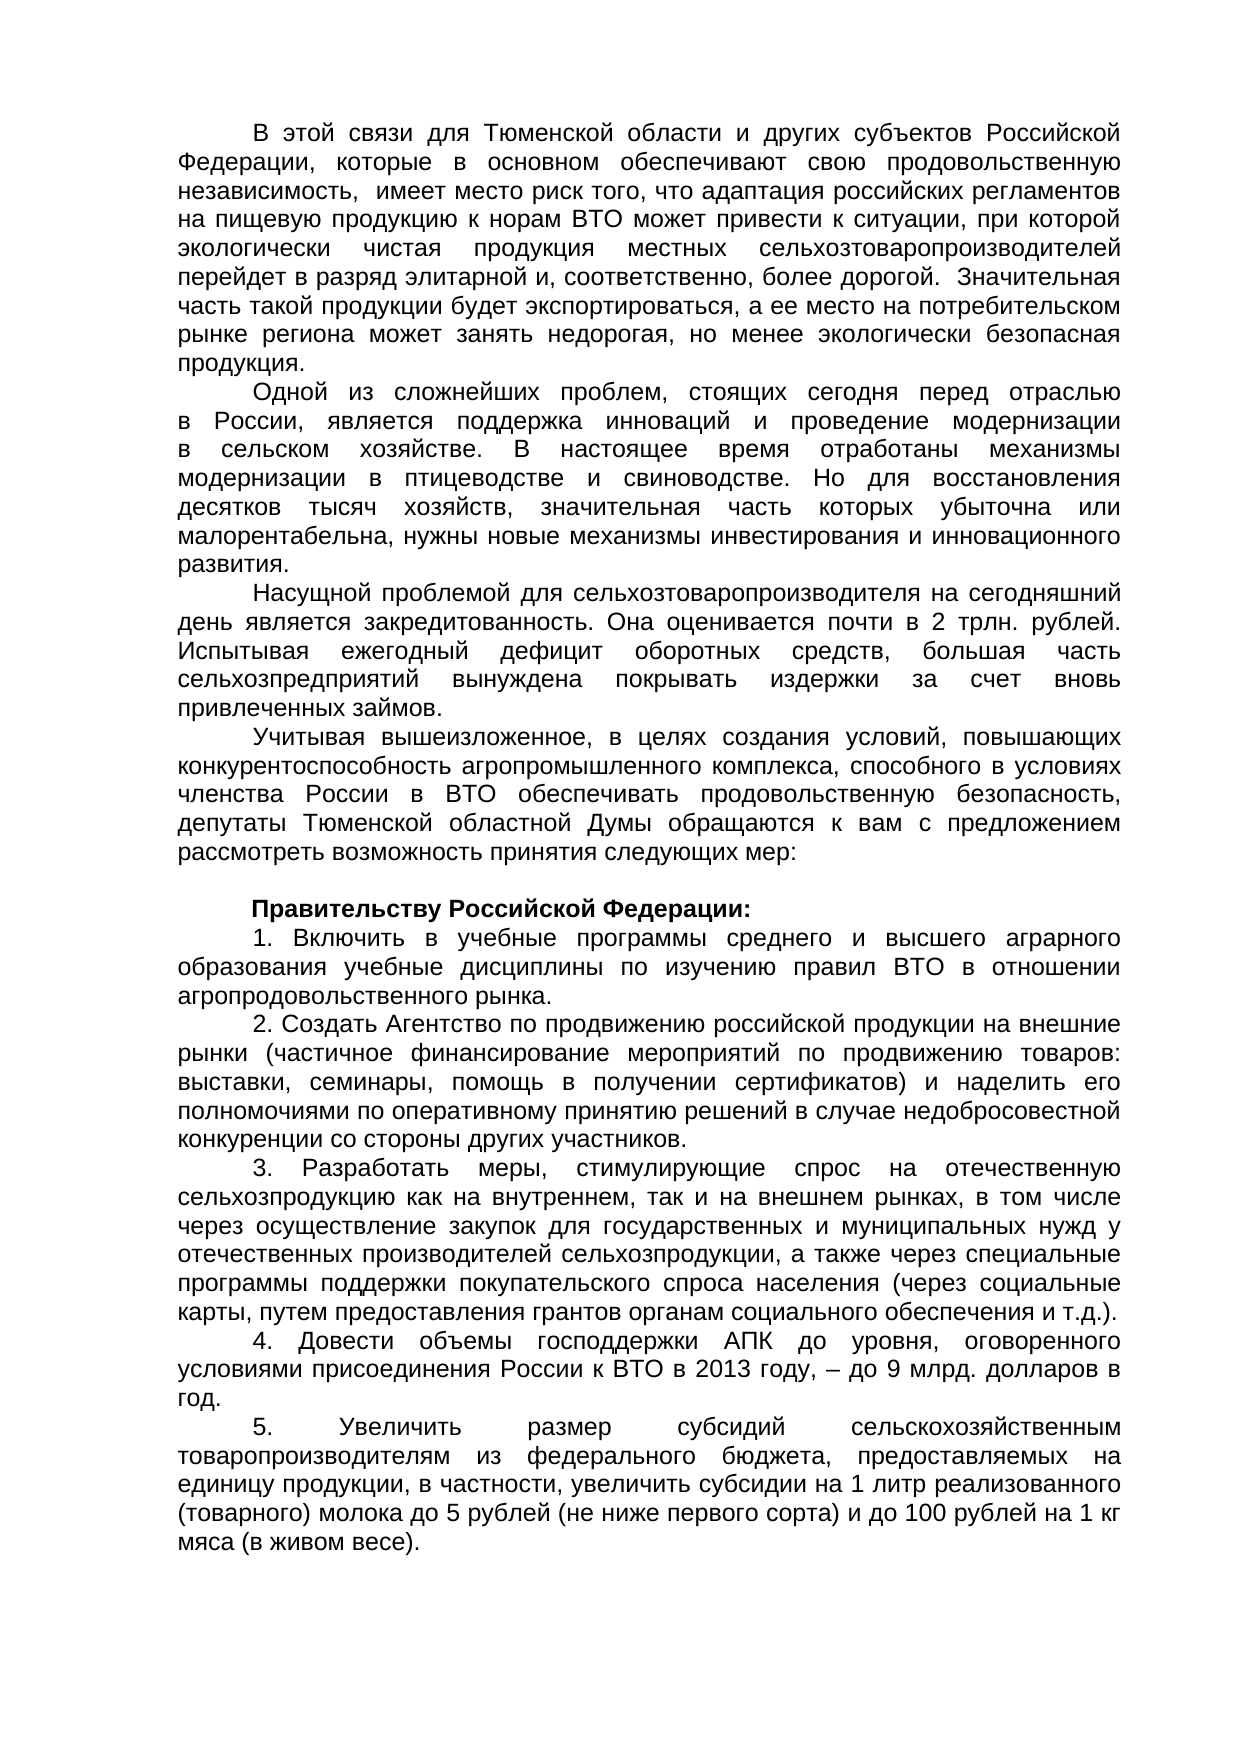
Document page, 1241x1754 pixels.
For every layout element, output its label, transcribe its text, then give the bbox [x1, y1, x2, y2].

text Учитывая вышеизложенное, в целях создания условий, повышающих конкурентоспособность агропромышленного комплекса, способного в условиях членства России в ВТО обеспечивать продовольственную безопасность, депутаты Тюменской областной Думы обращаются к вам с предложением рассмотреть возможность принятия следующих мер: [177, 722, 1122, 866]
text Правительству Российской Федерации: [177, 894, 1122, 923]
text 5. Увеличить размер субсидий сельскохозяйственным товаропроизводителям из федерального бюджета, предоставляемых на единицу продукции, в частности, увеличить субсидии на реализованного (товарного) молока до 5 рублей (не ниже первого сорта) и до 100 рублей на мяса (в живом весе). [177, 1412, 1122, 1556]
text 4. Довести объемы господдержки АПК до уровня, оговоренного условиями присоединения России к ВТО в 2013 году, – до 9 млрд. долларов в год. [177, 1326, 1122, 1412]
text В этой связи для Тюменской области и других субъектов Российской Федерации, которые в основном обеспечивают свою продовольственную независимость, имеет место риск того, что адаптация российских регламентов на пищевую продукцию к норам ВТО может привести к ситуации, при которой экологически чистая продукция местных сельхозтоваропроизводителей перейдет в разряд элитарной и, соответственно, более дорогой. Значительная часть такой продукции будет экспортироваться, а ее место на потребительском рынке региона может занять недорогая, но менее экологически безопасная продукция. [177, 118, 1122, 377]
text Одной из сложнейших проблем, стоящих сегодня перед отраслью в России, является поддержка инноваций и проведение модернизации в сельском хозяйстве. В настоящее время отработаны механизмы модернизации в птицеводстве и свиноводстве. Но для восстановления десятков тысяч хозяйств, значительная часть которых убыточна или малорентабельна, нужны новые механизмы инвестирования и инновационного развития. [177, 377, 1122, 578]
text 3. Разработать меры, стимулирующие спрос на отечественную сельхозпродукцию как на внутреннем, так и на внешнем рынках, в том числе через осуществление закупок для государственных и муниципальных нужд у отечественных производителей сельхозпродукции, а также через специальные программы поддержки покупательского спроса населения (через социальные карты, путем предоставления грантов органам социального обеспечения и т.д.). [177, 1153, 1122, 1326]
text Насущной проблемой для сельхозтоваропроизводителя на сегодняшний день является закредитованность. Она оценивается почти в 2 трлн. рублей. Испытывая ежегодный дефицит оборотных средств, большая часть сельхозпредприятий вынуждена покрывать издержки за счет вновь привлеченных займов. [177, 578, 1122, 722]
text 2. Создать Агентство по продвижению российской продукции на внешние рынки (частичное финансирование мероприятий по продвижению товаров: выставки, семинары, помощь в получении сертификатов) и наделить его полномочиями по оперативному принятию решений в случае недобросовестной конкуренции со стороны других участников. [177, 1009, 1122, 1153]
text 1. Включить в учебные программы среднего и высшего аграрного образования учебные дисциплины по изучению правил ВТО в отношении агропродовольственного рынка. [177, 923, 1122, 1009]
